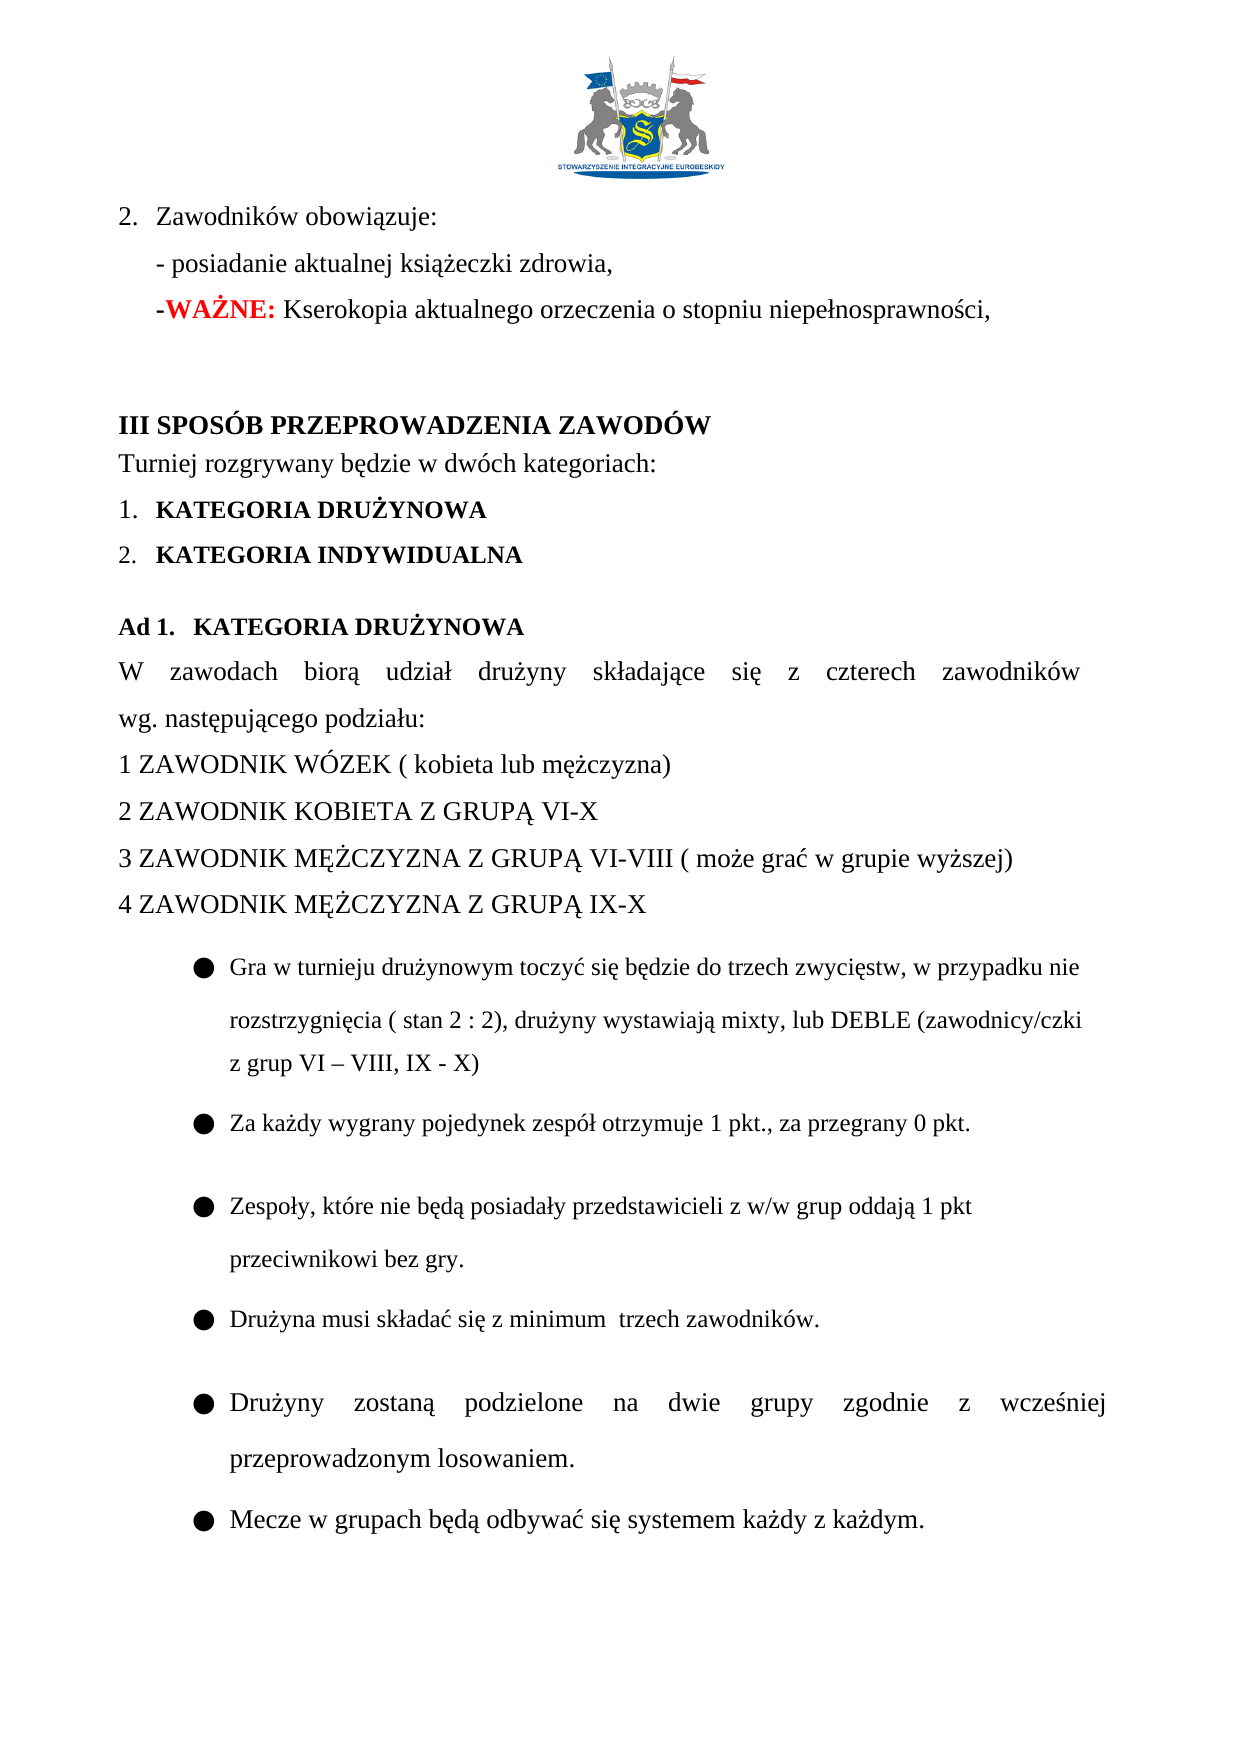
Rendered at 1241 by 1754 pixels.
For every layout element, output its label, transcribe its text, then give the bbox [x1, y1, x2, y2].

text 3 ZAWODNIK MĘŻCZYZNA Z GRUPĄ VI-VIII ( może grać w grupie wyższej) [118, 842, 1108, 873]
list Za każdy wygrany pojedynek zespół otrzymuje 1 pkt., za przegrany 0 pkt. [192, 1091, 1108, 1147]
text III SPOSÓB PRZEPROWADZENIA ZAWODÓW [118, 409, 1108, 441]
text Ad 1. KATEGORIA DRUŻYNOWA [118, 612, 1108, 641]
list KATEGORIA DRUŻYNOWA [118, 493, 1108, 525]
picture [556, 54, 732, 188]
list Mecze w grupach będą odbywać się systemem każdy z każdym. [192, 1488, 1108, 1544]
text Turniej rozgrywany będzie w dwóch kategoriach: [118, 447, 1108, 478]
list Drużyna musi składać się z minimum trzech zawodników. [192, 1288, 1108, 1343]
text 2 ZAWODNIK KOBIETA Z GRUPĄ VI-X [118, 795, 1108, 826]
list Drużyny zostaną podzielone na dwie grupy zgodnie z wcześniej przeprowadzonym losowaniem. [192, 1371, 1108, 1473]
text 4 ZAWODNIK MĘŻCZYZNA Z GRUPĄ IX-X [118, 888, 1108, 920]
list KATEGORIA INDYWIDUALNA [118, 540, 1108, 569]
list Zespoły, które nie będą posiadały przedstawicieli z w/w grup oddają 1 pkt przeciwnikowi bez gry. [192, 1174, 1108, 1273]
text -WAŻNE: Kserokopia aktualnego orzeczenia o stopniu niepełnosprawności, [156, 294, 1108, 325]
text 1 ZAWODNIK WÓZEK ( kobieta lub mężczyzna) [118, 748, 1108, 780]
list Gra w turnieju drużynowym toczyć się będzie do trzech zwycięstw, w przypadku nie rozstrzygnięcia ( stan 2 : 2), drużyny wystawiają mixty, lub DEBLE (zawodnicy/czki z grup VI – VIII, IX - X) [192, 935, 1108, 1077]
text - posiadanie aktualnej książeczki zdrowia, [118, 247, 1108, 278]
list Zawodników obowiązuje: [118, 200, 1108, 231]
text W zawodach biorą udział drużyny składające się z czterech zawodników wg. następującego podziału: [118, 655, 1108, 733]
